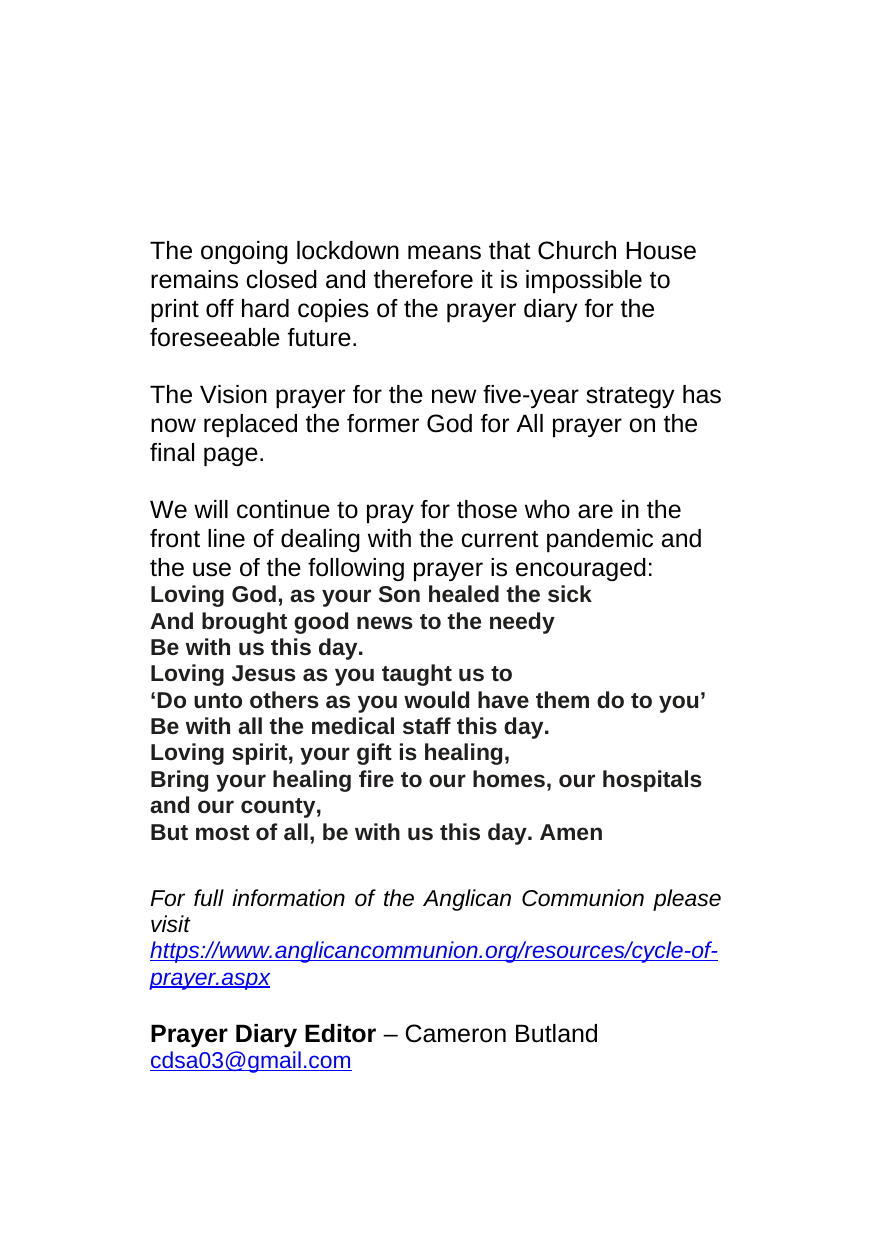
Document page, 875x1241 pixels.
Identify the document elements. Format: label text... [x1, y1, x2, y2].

text Be with us this day. [150, 634, 724, 660]
text For full information of the Anglican Communion please visit https://www.anglicancommunion.org/resources/cycle-of-prayer.aspx [150, 884, 724, 990]
text But most of all, be with us this day. Amen [150, 818, 724, 845]
text Loving God, as your Son healed the sick [150, 581, 724, 608]
text The ongoing lockdown means that Church House remains closed and therefore it is impossible to print off hard copies of the prayer diary for the foreseeable future. [150, 236, 724, 351]
text And brought good news to the needy [150, 608, 724, 634]
text The Vision prayer for the new five-year strategy has now replaced the former God for All prayer on the final page. [150, 380, 724, 466]
text We will continue to pray for those who are in the front line of dealing with the current pandemic and the use of the following prayer is encouraged: [150, 495, 724, 581]
text cdsa03@gmail.com [150, 1047, 724, 1074]
text Bring your healing fire to our homes, our hospitals and our county, [150, 766, 724, 818]
text Loving Jesus as you taught us to [150, 660, 724, 687]
text Prayer Diary Editor – Cameron Butland [150, 1019, 724, 1047]
text ‘Do unto others as you would have them do to you’ [150, 687, 724, 713]
text Be with all the medical staff this day. [150, 713, 724, 739]
text Loving spirit, your gift is healing, [150, 739, 724, 766]
